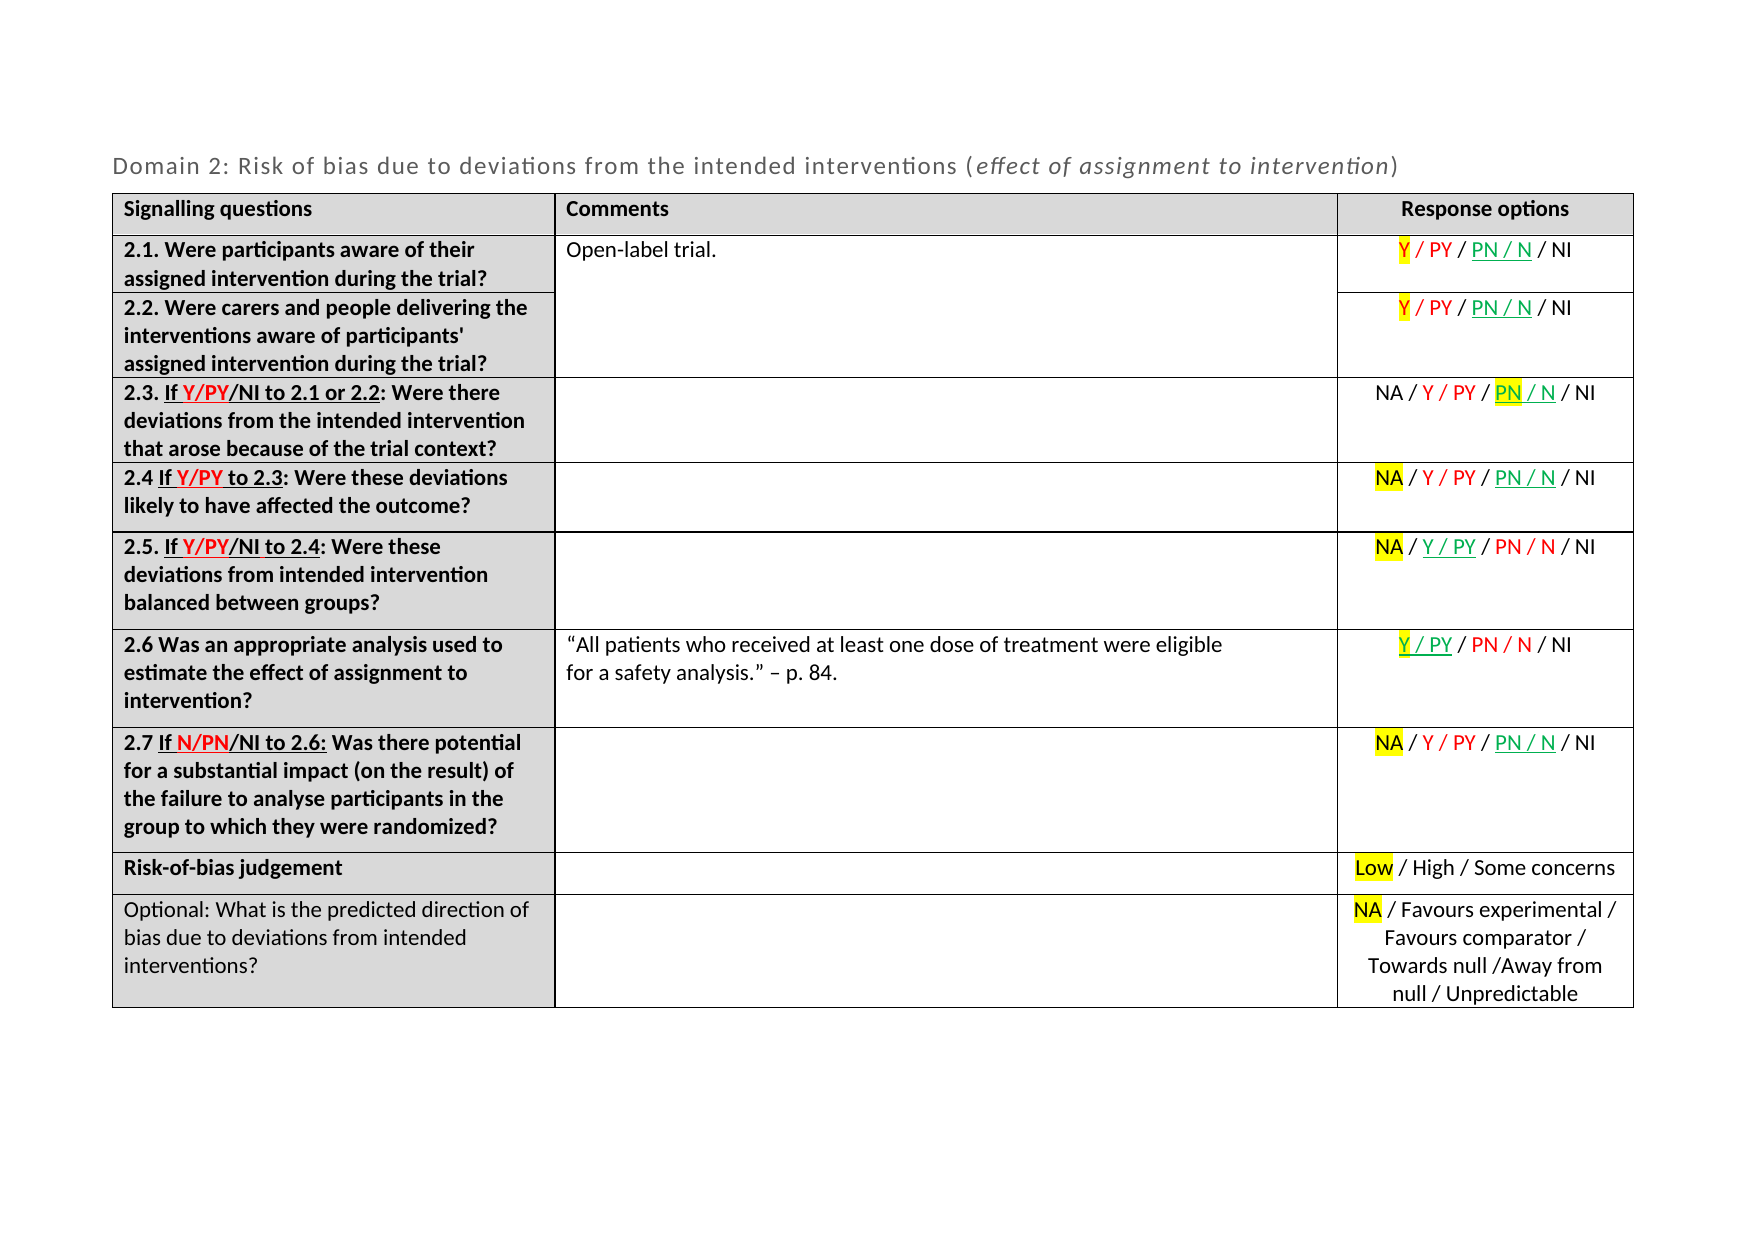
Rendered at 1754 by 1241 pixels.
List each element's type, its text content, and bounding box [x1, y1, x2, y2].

table_cell “All patients who received at least one dose of treatment were eligible for a safety analysis.” – p. 84. [556, 630, 1337, 727]
table_cell 2.2. Were carers and people delivering the interventions aware of participants' assigned intervention during the trial? [113, 293, 554, 377]
table_header Signalling questions [113, 194, 554, 234]
table_cell [556, 853, 1337, 894]
subtitle Domain 2: Risk of bias due to deviations from the intended interventions (effect of assignment to intervention) [112, 150, 1641, 181]
table_cell 2.7 If N/PN/NI to 2.6: Was there potential for a substantial impact (on the result) of the failure to analyse participants in the group to which they were randomized? [113, 728, 554, 852]
table_cell NA / Favours experimental / Favours comparator / Towards null /Away from null / Unpredictable [1338, 895, 1633, 1007]
table_cell 2.3. If Y/PY/NI to 2.1 or 2.2: Were there deviations from the intended intervention that arose because of the trial context? [113, 378, 554, 462]
table_cell NA / Y / PY / PN / N / NI [1338, 728, 1633, 852]
table_cell Y / PY / PN / N / NI [1338, 236, 1633, 292]
table_cell NA / Y / PY / PN / N / NI [1338, 533, 1633, 629]
table_cell Optional: What is the predicted direction of bias due to deviations from intended interventions? [113, 895, 554, 1007]
table_cell NA / Y / PY / PN / N / NI [1338, 463, 1633, 531]
table_cell 2.1. Were participants aware of their assigned intervention during the trial? [113, 236, 554, 292]
table_cell [556, 378, 1337, 462]
table_cell Y / PY / PN / N / NI [1338, 630, 1633, 727]
table_cell 2.4 If Y/PY to 2.3: Were these deviations likely to have affected the outcome? [113, 463, 554, 531]
table_cell [556, 533, 1337, 629]
table_cell Y / PY / PN / N / NI [1338, 293, 1633, 377]
table_cell [556, 895, 1337, 1007]
table_cell Risk-of-bias judgement [113, 853, 554, 894]
table_cell [556, 463, 1337, 531]
table_header Response options [1338, 194, 1633, 234]
table_cell Open-label trial. [556, 236, 1337, 377]
table_header Comments [556, 194, 1337, 234]
table_cell [556, 728, 1337, 852]
table_cell 2.5. If Y/PY/NI to 2.4: Were these deviations from intended intervention balanced between groups? [113, 533, 554, 629]
table_cell NA / Y / PY / PN / N / NI [1338, 378, 1633, 462]
table_cell 2.6 Was an appropriate analysis used to estimate the effect of assignment to intervention? [113, 630, 554, 727]
table_cell Low / High / Some concerns [1338, 853, 1633, 894]
